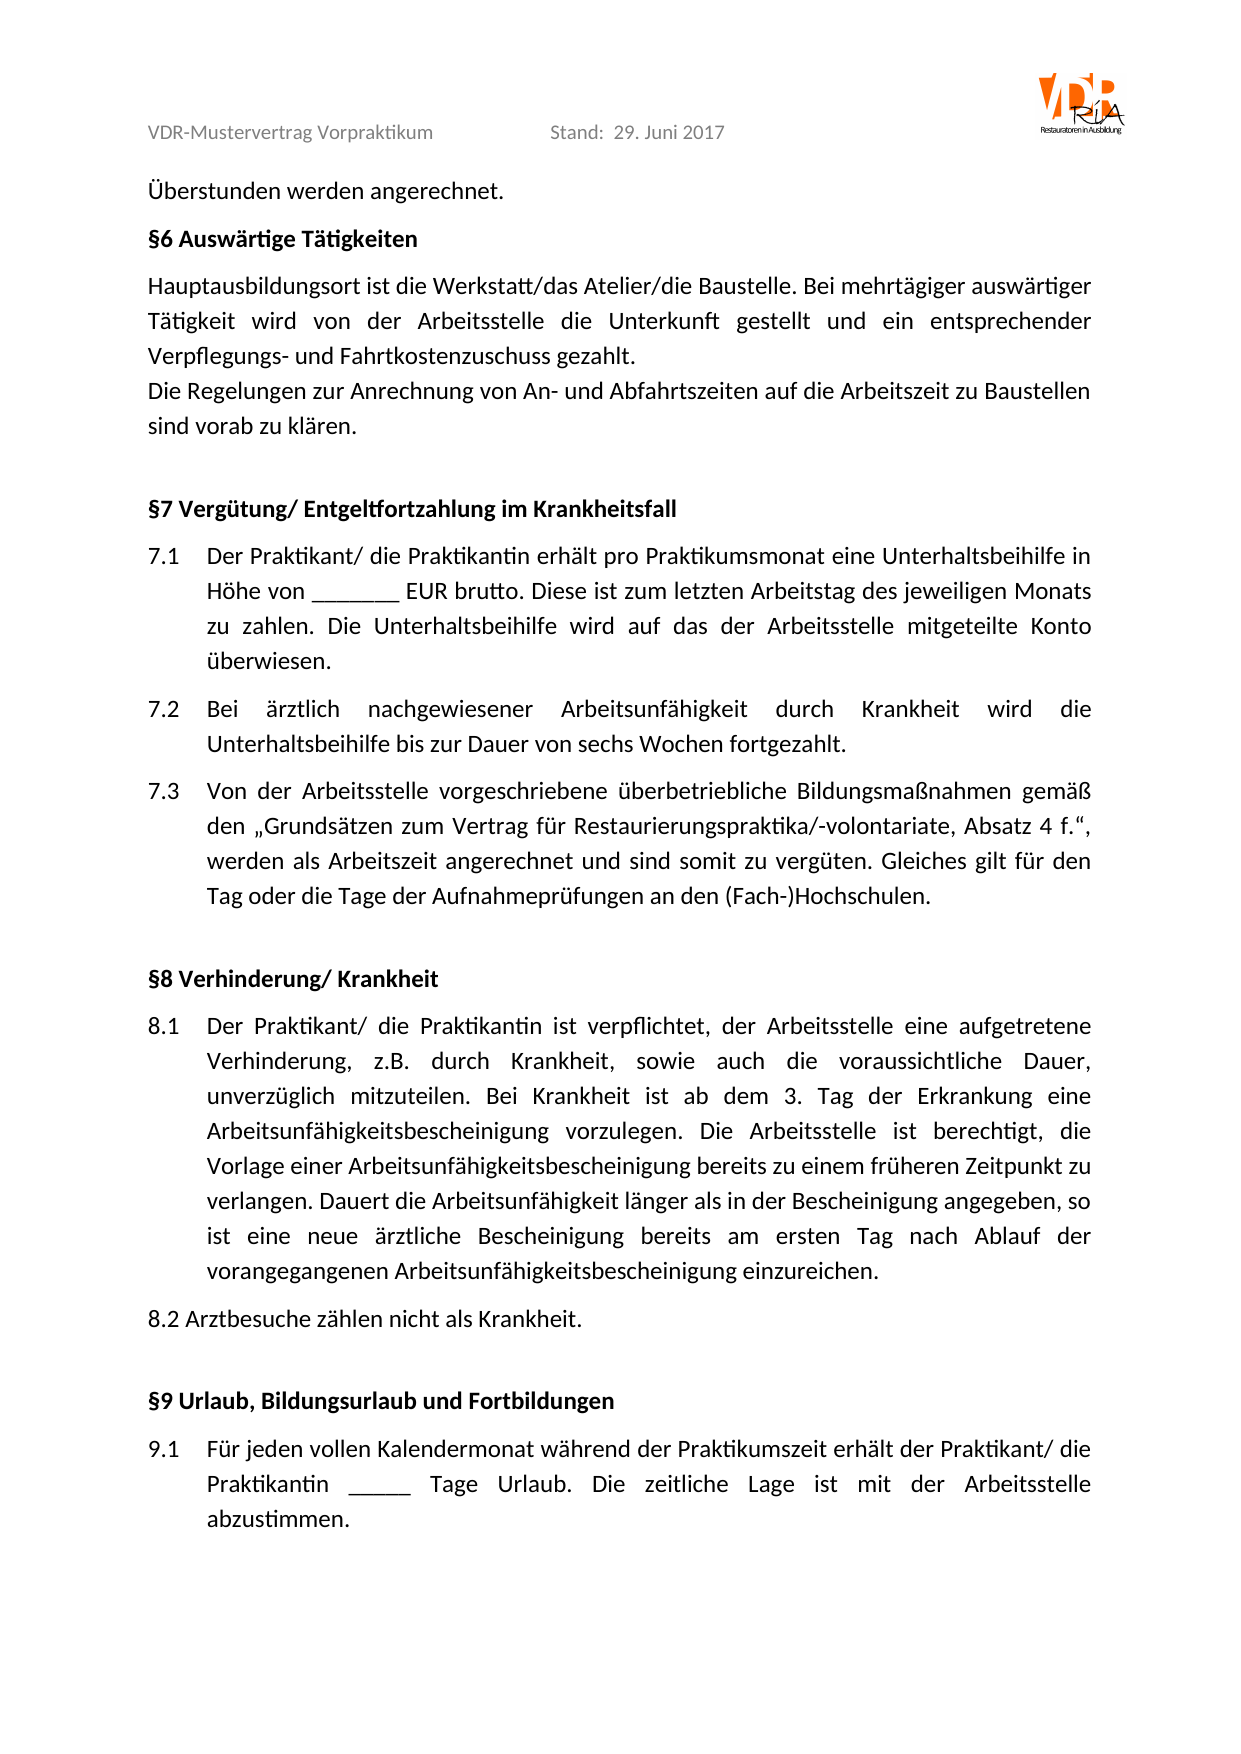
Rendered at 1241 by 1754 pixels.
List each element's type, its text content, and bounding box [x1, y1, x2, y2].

text §7 Vergütung/ Entgeltfortzahlung im Krankheitsfall [148, 493, 1093, 523]
text 7.1 Der Praktikant/ die Praktikantin erhält pro Praktikumsmonat eine Unterhaltsbeihilfe in Höhe von _______ EUR brutto. Diese ist zum letzten Arbeitstag des jeweiligen Monats zu zahlen. Die Unterhaltsbeihilfe wird auf das der Arbeitsstelle mitgeteilte Konto überwiesen. [148, 541, 1093, 676]
picture [1035, 73, 1128, 140]
text §6 Auswärtige Tätigkeiten [148, 223, 1093, 253]
text Hauptausbildungsort ist die Werkstatt/das Atelier/die Baustelle. Bei mehrtägiger auswärtiger Tätigkeit wird von der Arbeitsstelle die Unterkunft gestellt und ein entsprechender Verpflegungs- und Fahrtkostenzuschuss gezahlt. [148, 271, 1093, 371]
text 8.1 Der Praktikant/ die Praktikantin ist verpflichtet, der Arbeitsstelle eine aufgetretene Verhinderung, z.B. durch Krankheit, sowie auch die voraussichtliche Dauer, unverzüglich mitzuteilen. Bei Krankheit ist ab dem 3. Tag der Erkrankung eine Arbeitsunfähigkeitsbescheinigung vorzulegen. Die Arbeitsstelle ist berechtigt, die Vorlage einer Arbeitsunfähigkeitsbescheinigung bereits zu einem früheren Zeitpunkt zu verlangen. Dauert die Arbeitsunfähigkeit länger als in der Bescheinigung angegeben, so ist eine neue ärztliche Bescheinigung bereits am ersten Tag nach Ablauf der vorangegangenen Arbeitsunfähigkeitsbescheinigung einzureichen. [148, 1011, 1093, 1286]
text Überstunden werden angerechnet. [148, 176, 1093, 206]
list Für jeden vollen Kalendermonat während der Praktikumszeit erhält der Praktikant/ die Praktikantin _____ Tage Urlaub. Die zeitliche Lage ist mit der Arbeitsstelle abzustimmen. [148, 1433, 1093, 1533]
list Arztbesuche zählen nicht als Krankheit. [148, 1303, 1093, 1333]
text §8 Verhinderung/ Krankheit [148, 963, 1093, 993]
text Die Regelungen zur Anrechnung von An- und Abfahrtszeiten auf die Arbeitszeit zu Baustellen sind vorab zu klären. [148, 376, 1093, 441]
list Von der Arbeitsstelle vorgeschriebene überbetriebliche Bildungsmaßnahmen gemäß den „Grundsätzen zum Vertrag für Restaurierungspraktika/-volontariate, Absatz 4 f.“, werden als Arbeitszeit angerechnet und sind somit zu vergüten. Gleiches gilt für den Tag oder die Tage der Aufnahmeprüfungen an den (Fach-)Hochschulen. [148, 776, 1093, 911]
text §9 Urlaub, Bildungsurlaub und Fortbildungen [148, 1386, 1093, 1416]
list Bei ärztlich nachgewiesener Arbeitsunfähigkeit durch Krankheit wird die Unterhaltsbeihilfe bis zur Dauer von sechs Wochen fortgezahlt. [148, 693, 1093, 758]
